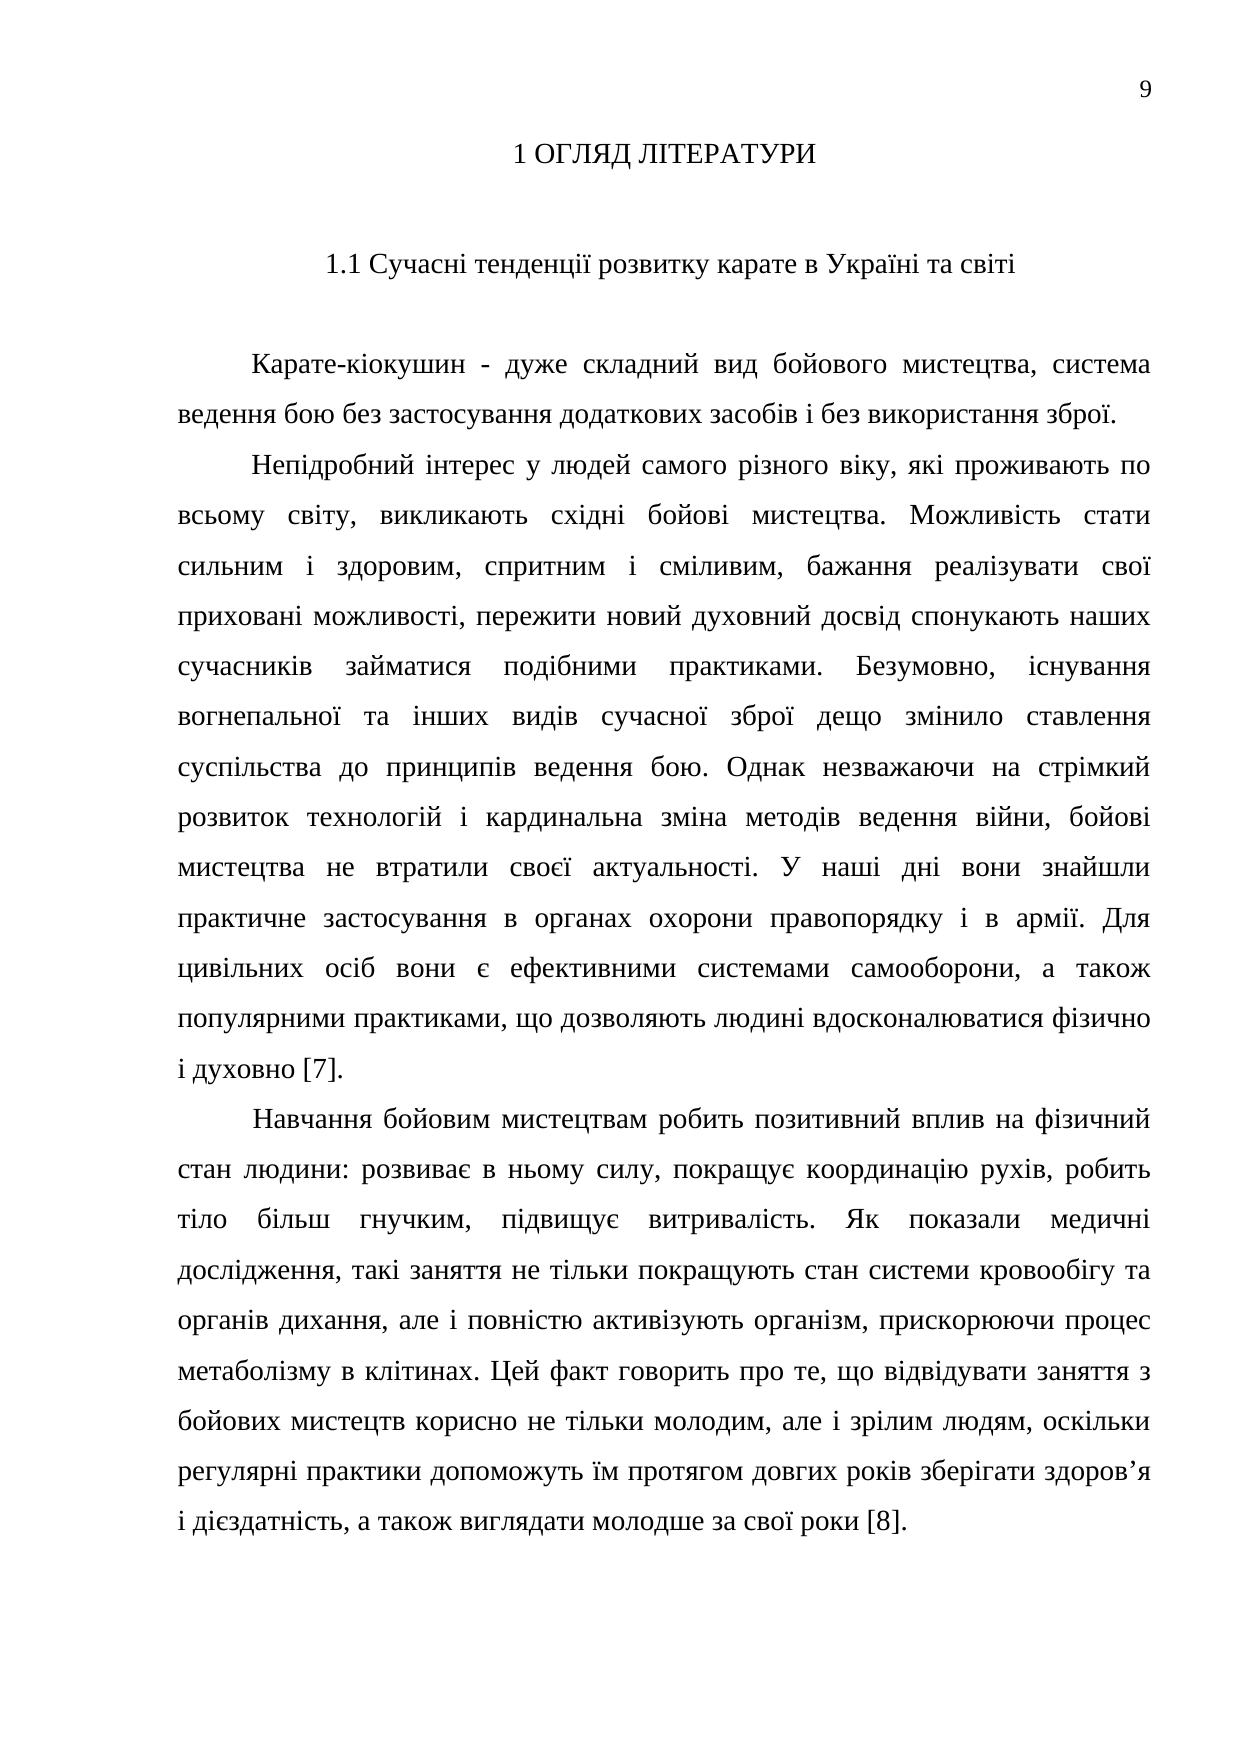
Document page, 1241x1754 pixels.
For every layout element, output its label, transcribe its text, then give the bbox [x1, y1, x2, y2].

text Карате-кіокушин - дуже складний вид бойового мистецтва, система ведення бою без застосування додаткових засобів і без використання зброї. [177, 346, 1152, 430]
text 1.1 Сучасні тенденції розвитку карате в Україні та світі [251, 246, 1152, 279]
text Непідробний інтерес у людей самого різного віку, які проживають по всьому світу, викликають східні бойові мистецтва. Можливість стати сильним і здоровим, спритним і сміливим, бажання реалізувати свої приховані можливості, пережити новий духовний досвід спонукають наших сучасників займатися подібними практиками. Безумовно, існування вогнепальної та інших видів сучасної зброї дещо змінило ставлення суспільства до принципів ведення бою. Однак незважаючи на стрімкий розвиток технологій і кардинальна зміна методів ведення війни, бойові мистецтва не втратили своєї актуальності. У наші дні вони знайшли практичне застосування в органах охорони правопорядку і в армії. Для цивільних осіб вони є ефективними системами самооборони, а також популярними практиками, що дозволяють людині вдосконалюватися фізично і духовно [7]. [177, 447, 1152, 1084]
text 1 ОГЛЯД ЛІТЕРАТУРИ [177, 136, 1152, 169]
text Навчання бойовим мистецтвам робить позитивний вплив на фізичний стан людини: розвиває в ньому силу, покращує координацію рухів, робить тіло більш гнучким, підвищує витривалість. Як показали медичні дослідження, такі заняття не тільки покращують стан системи кровообігу та органів дихання, але і повністю активізують організм, прискорюючи процес метаболізму в клітинах. Цей факт говорить про те, що відвідувати заняття з бойових мистецтв корисно не тільки молодим, але і зрілим людям, оскільки регулярні практики допоможуть їм протягом довгих років зберігати здоров’я і дієздатність, а також виглядати молодше за свої роки [8]. [177, 1101, 1152, 1537]
